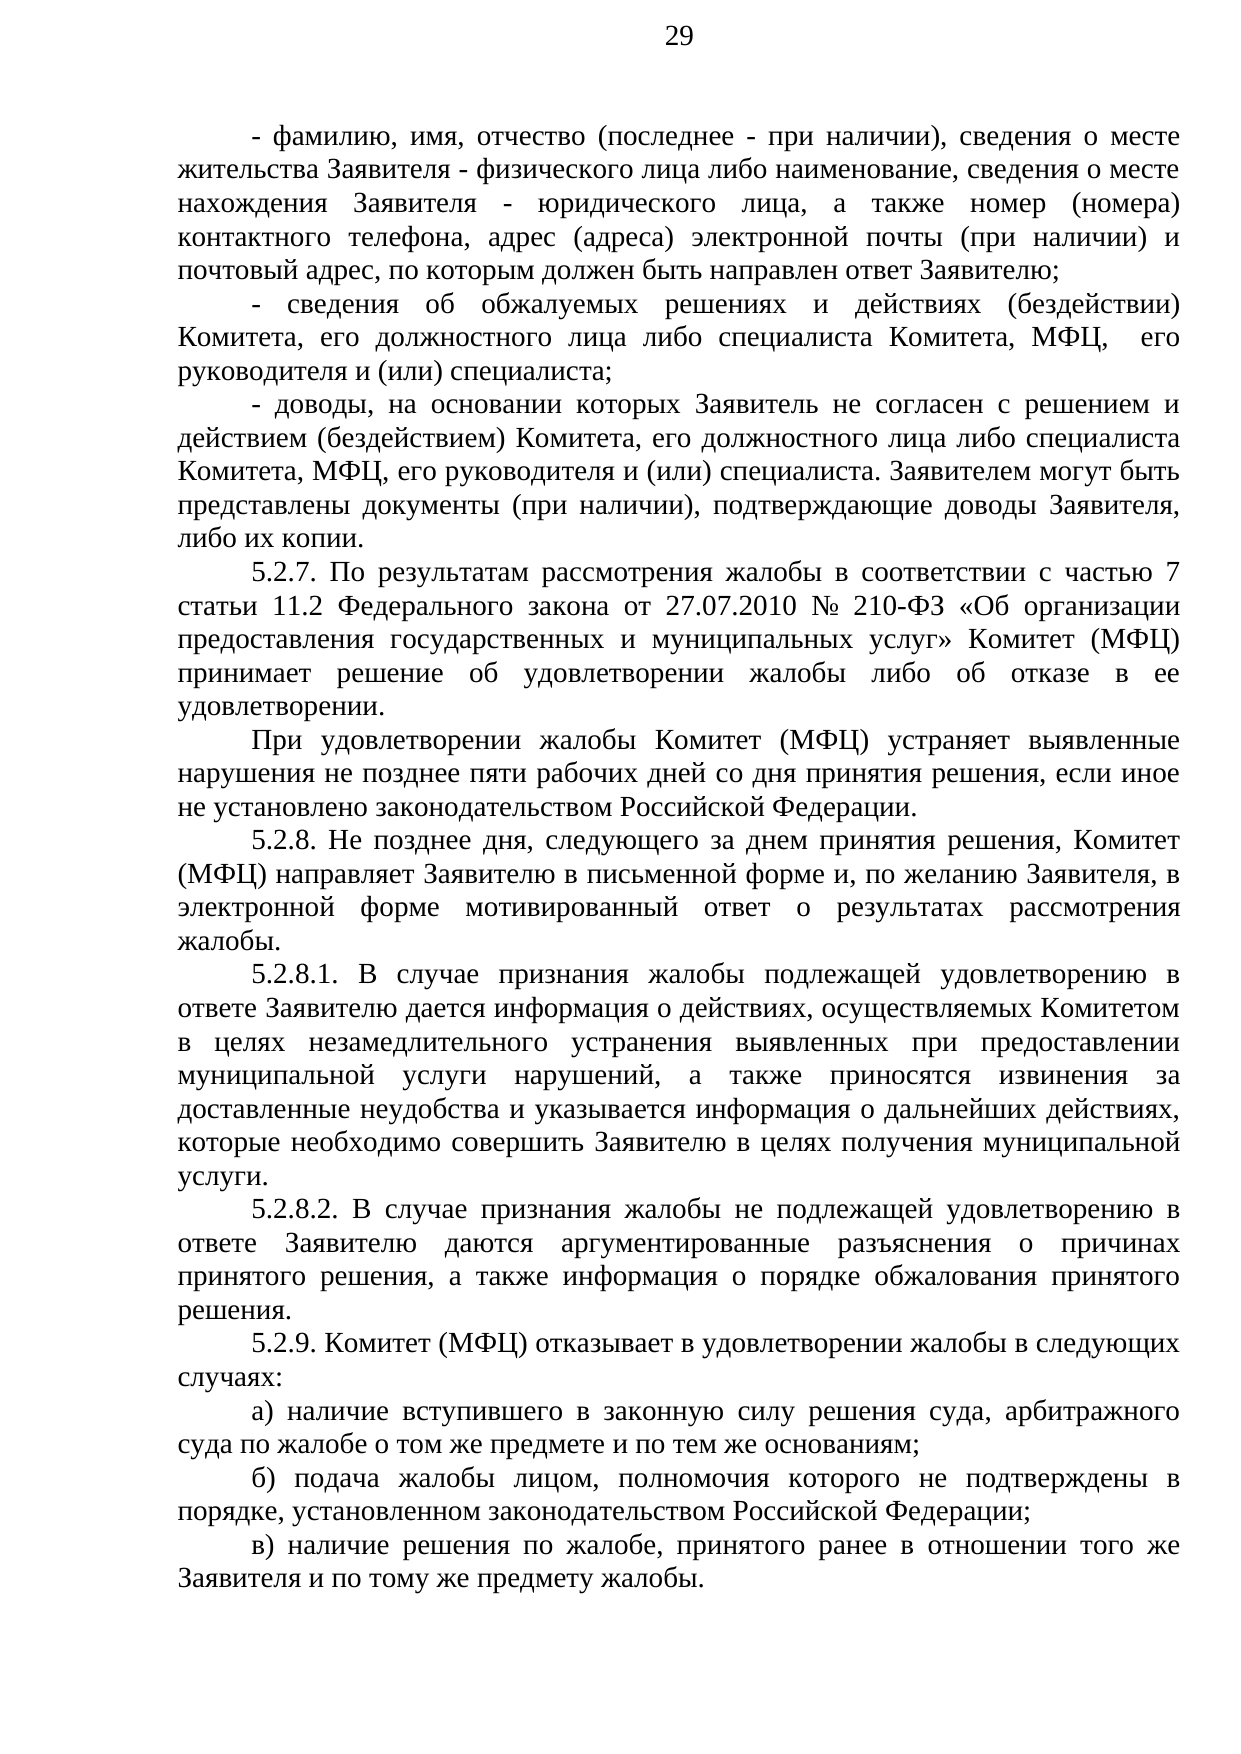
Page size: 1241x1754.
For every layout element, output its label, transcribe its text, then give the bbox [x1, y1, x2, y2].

text - сведения об обжалуемых решениях и действиях (бездействии) Комитета, его должностного лица либо специалиста Комитета, МФЦ, его руководителя и (или) специалиста; [177, 286, 1181, 386]
text 5.2.7. По результатам рассмотрения жалобы в соответствии с частью 7 статьи 11.2 Федерального закона от 27.07.2010 № 210-ФЗ «Об организации предоставления государственных и муниципальных услуг» Комитет (МФЦ) принимает решение об удовлетворении жалобы либо об отказе в ее удовлетворении. [177, 554, 1181, 722]
text 5.2.8.2. В случае признания жалобы не подлежащей удовлетворению в ответе Заявителю даются аргументированные разъяснения о причинах принятого решения, а также информация о порядке обжалования принятого решения. [177, 1191, 1181, 1326]
text в) наличие решения по жалобе, принятого ранее в отношении того же Заявителя и по тому же предмету жалобы. [177, 1527, 1181, 1594]
text 5.2.8. Не позднее дня, следующего за днем принятия решения, Комитет (МФЦ) направляет Заявителю в письменной форме и, по желанию Заявителя, в электронной форме мотивированный ответ о результатах рассмотрения жалобы. [177, 822, 1181, 957]
text 5.2.8.1. В случае признания жалобы подлежащей удовлетворению в ответе Заявителю дается информация о действиях, осуществляемых Комитетом в целях незамедлительного устранения выявленных при предоставлении муниципальной услуги нарушений, а также приносятся извинения за доставленные неудобства и указывается информация о дальнейших действиях, которые необходимо совершить Заявителю в целях получения муниципальной услуги. [177, 957, 1181, 1191]
text - фамилию, имя, отчество (последнее - при наличии), сведения о месте жительства Заявителя - физического лица либо наименование, сведения о месте нахождения Заявителя - юридического лица, а также номер (номера) контактного телефона, адрес (адреса) электронной почты (при наличии) и почтовый адрес, по которым должен быть направлен ответ Заявителю; [177, 118, 1181, 286]
text - доводы, на основании которых Заявитель не согласен с решением и действием (бездействием) Комитета, его должностного лица либо специалиста Комитета, МФЦ, его руководителя и (или) специалиста. Заявителем могут быть представлены документы (при наличии), подтверждающие доводы Заявителя, либо их копии. [177, 386, 1181, 554]
text При удовлетворении жалобы Комитет (МФЦ) устраняет выявленные нарушения не позднее пяти рабочих дней со дня принятия решения, если иное не установлено законодательством Российской Федерации. [177, 722, 1181, 822]
text б) подача жалобы лицом, полномочия которого не подтверждены в порядке, установленном законодательством Российской Федерации; [177, 1460, 1181, 1527]
text а) наличие вступившего в законную силу решения суда, арбитражного суда по жалобе о том же предмете и по тем же основаниям; [177, 1393, 1181, 1460]
text 5.2.9. Комитет (МФЦ) отказывает в удовлетворении жалобы в следующих случаях: [177, 1326, 1181, 1393]
